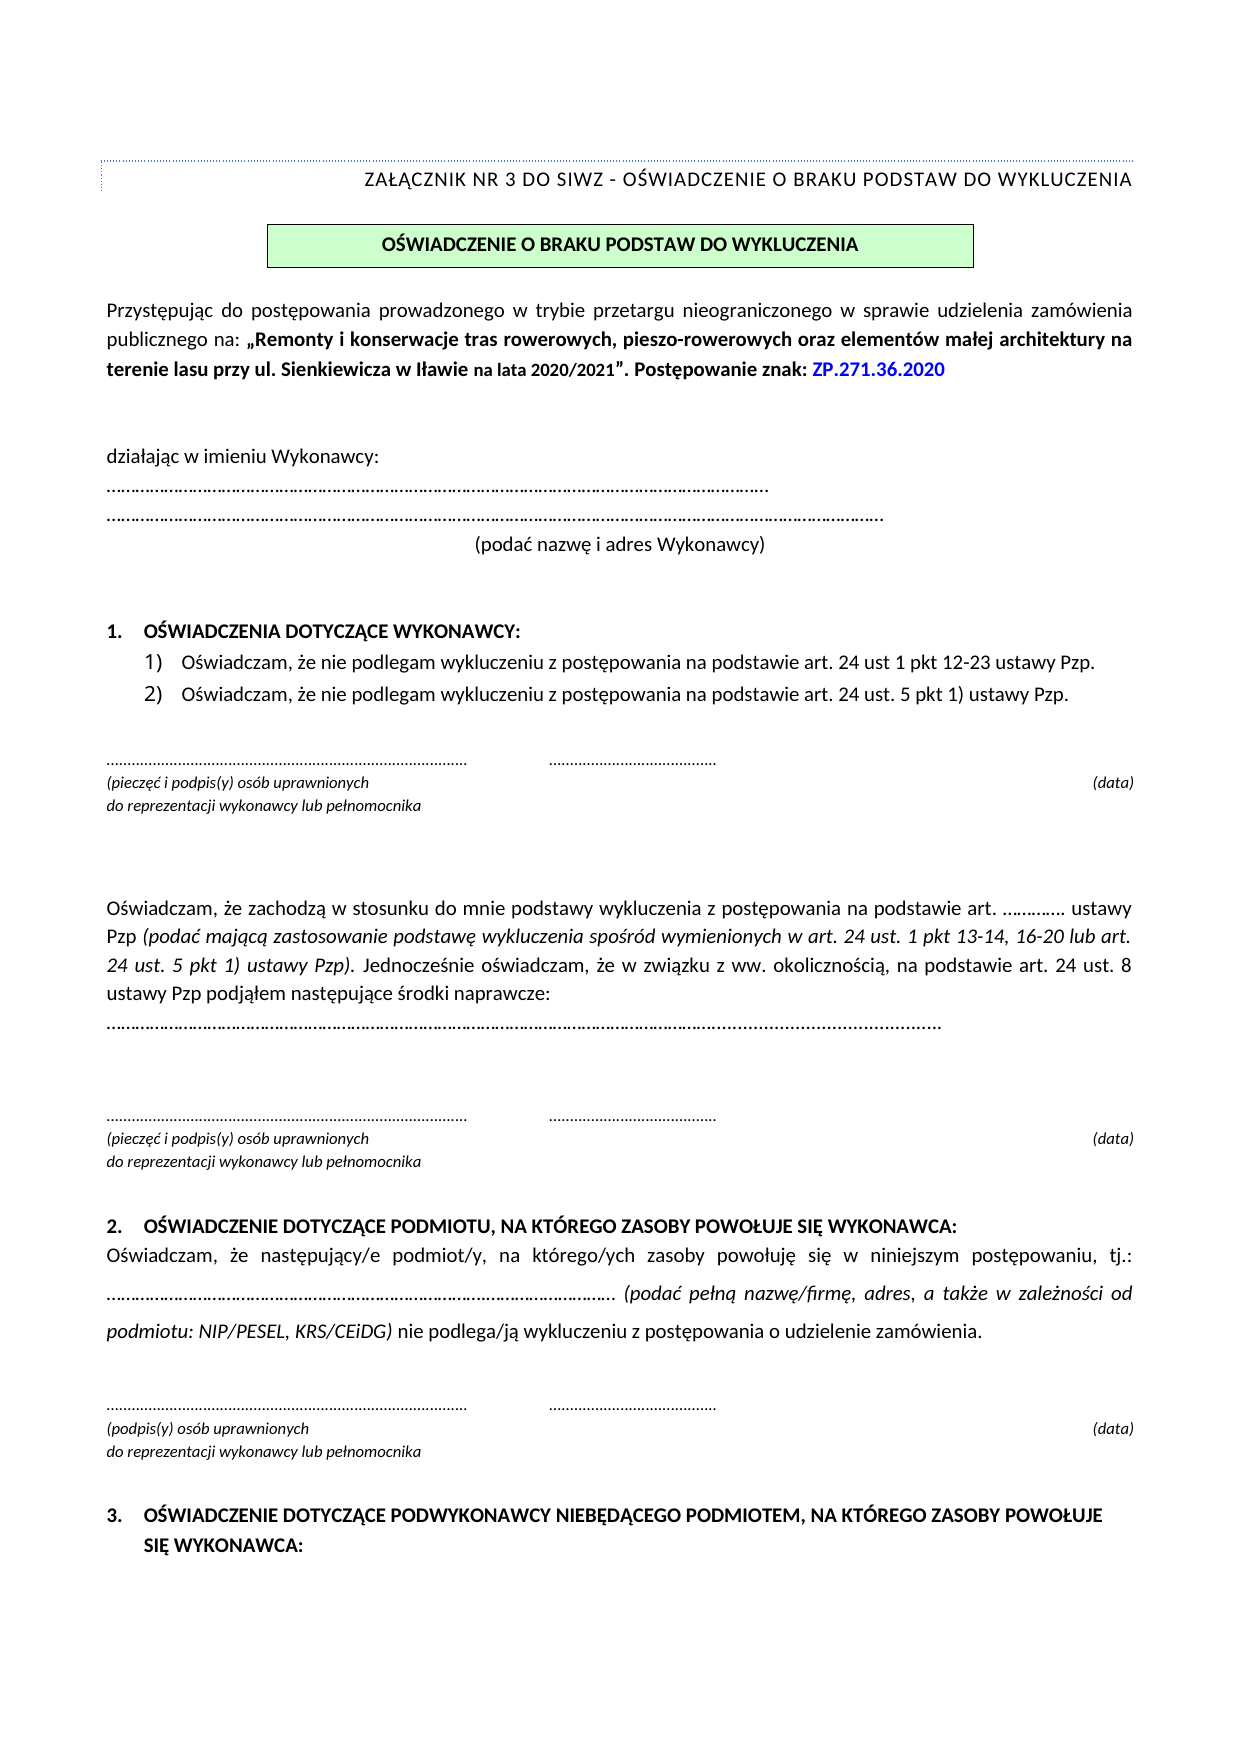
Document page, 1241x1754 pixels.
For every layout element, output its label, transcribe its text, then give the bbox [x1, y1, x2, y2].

text działając w imieniu Wykonawcy: [106, 443, 1134, 469]
text (podpis(y) osób uprawnionych (data) do reprezentacji wykonawcy lub pełnomocnika [106, 1418, 1134, 1462]
text ………………………………………………………………………………………………………………............................................ [106, 1009, 1134, 1034]
list OŚWIADCZENIE DOTYCZĄCE PODMIOTU, NA KTÓREGO ZASOBY POWOŁUJE SIĘ WYKONAWCA: [106, 1213, 1134, 1238]
text Oświadczam, że zachodzą w stosunku do mnie podstawy wykluczenia z postępowania na podstawie art. …………. ustawy Pzp (podać mającą zastosowanie podstawę wykluczenia spośród wymienionych w art. 24 ust. 1 pkt 13-14, 16-20 lub art. 24 ust. 5 pkt 1) ustawy Pzp). Jednocześnie oświadczam, że w związku z ww. okolicznością, na podstawie art. 24 ust. 8 ustawy Pzp podjąłem następujące środki naprawcze: [106, 895, 1134, 1006]
text (podać nazwę i adres Wykonawcy) [106, 531, 1134, 556]
text Oświadczam, że następujący/e podmiot/y, na którego/ych zasoby powołuję się w niniejszym postępowaniu, tj.: …………………………………………………………………….……………………… (podać pełną nazwę/firmę, adres, a także w zależności od podmiotu: NIP/PESEL, KRS/CEiDG) nie podlega/ją wykluczeniu z postępowania o udzielenie zamówienia. [106, 1242, 1134, 1344]
text ...................................................................................... ........................................ [106, 1394, 1134, 1415]
text ………………………………………………………………………………………………………………………… [106, 472, 1134, 498]
list Oświadczam, że nie podlegam wykluczeniu z postępowania na podstawie art. 24 ust 1 pkt 12-23 ustawy Pzp. [144, 647, 1134, 676]
list OŚWIADCZENIA DOTYCZĄCE WYKONAWCY: [106, 618, 1134, 644]
text ……………………………………………………………………………………………………………………………………………… [106, 502, 1134, 527]
list Oświadczam, że nie podlegam wykluczeniu z postępowania na podstawie art. 24 ust. 5 pkt 1) ustawy Pzp. [144, 679, 1134, 708]
table_header OŚWIADCZENIE O BRAKU PODSTAW DO WYKLUCZENIA [268, 225, 973, 267]
text ...................................................................................... ........................................ [106, 749, 1134, 769]
text (pieczęć i podpis(y) osób uprawnionych (data) do reprezentacji wykonawcy lub pełnomocnika [106, 1128, 1134, 1172]
text ...................................................................................... ........................................ [106, 1105, 1134, 1125]
list OŚWIADCZENIE DOTYCZĄCE PODWYKONAWCY NIEBĘDĄCEGO PODMIOTEM, NA KTÓREGO ZASOBY POWOŁUJE SIĘ WYKONAWCA: [106, 1503, 1134, 1557]
subtitle Załącznik nr 3 do SIWZ - oświadczenie o braku podstaw do wykluczenia [101, 160, 1134, 191]
text (pieczęć i podpis(y) osób uprawnionych (data) do reprezentacji wykonawcy lub pełnomocnika [106, 772, 1134, 816]
text Przystępując do postępowania prowadzonego w trybie przetargu nieograniczonego w sprawie udzielenia zamówienia publicznego na: „Remonty i konserwacje tras rowerowych, pieszo-rowerowych oraz elementów małej architektury na terenie lasu przy ul. Sienkiewicza w Iławie na lata 2020/2021”. Postępowanie znak: ZP.271.36.2020 [106, 297, 1134, 381]
